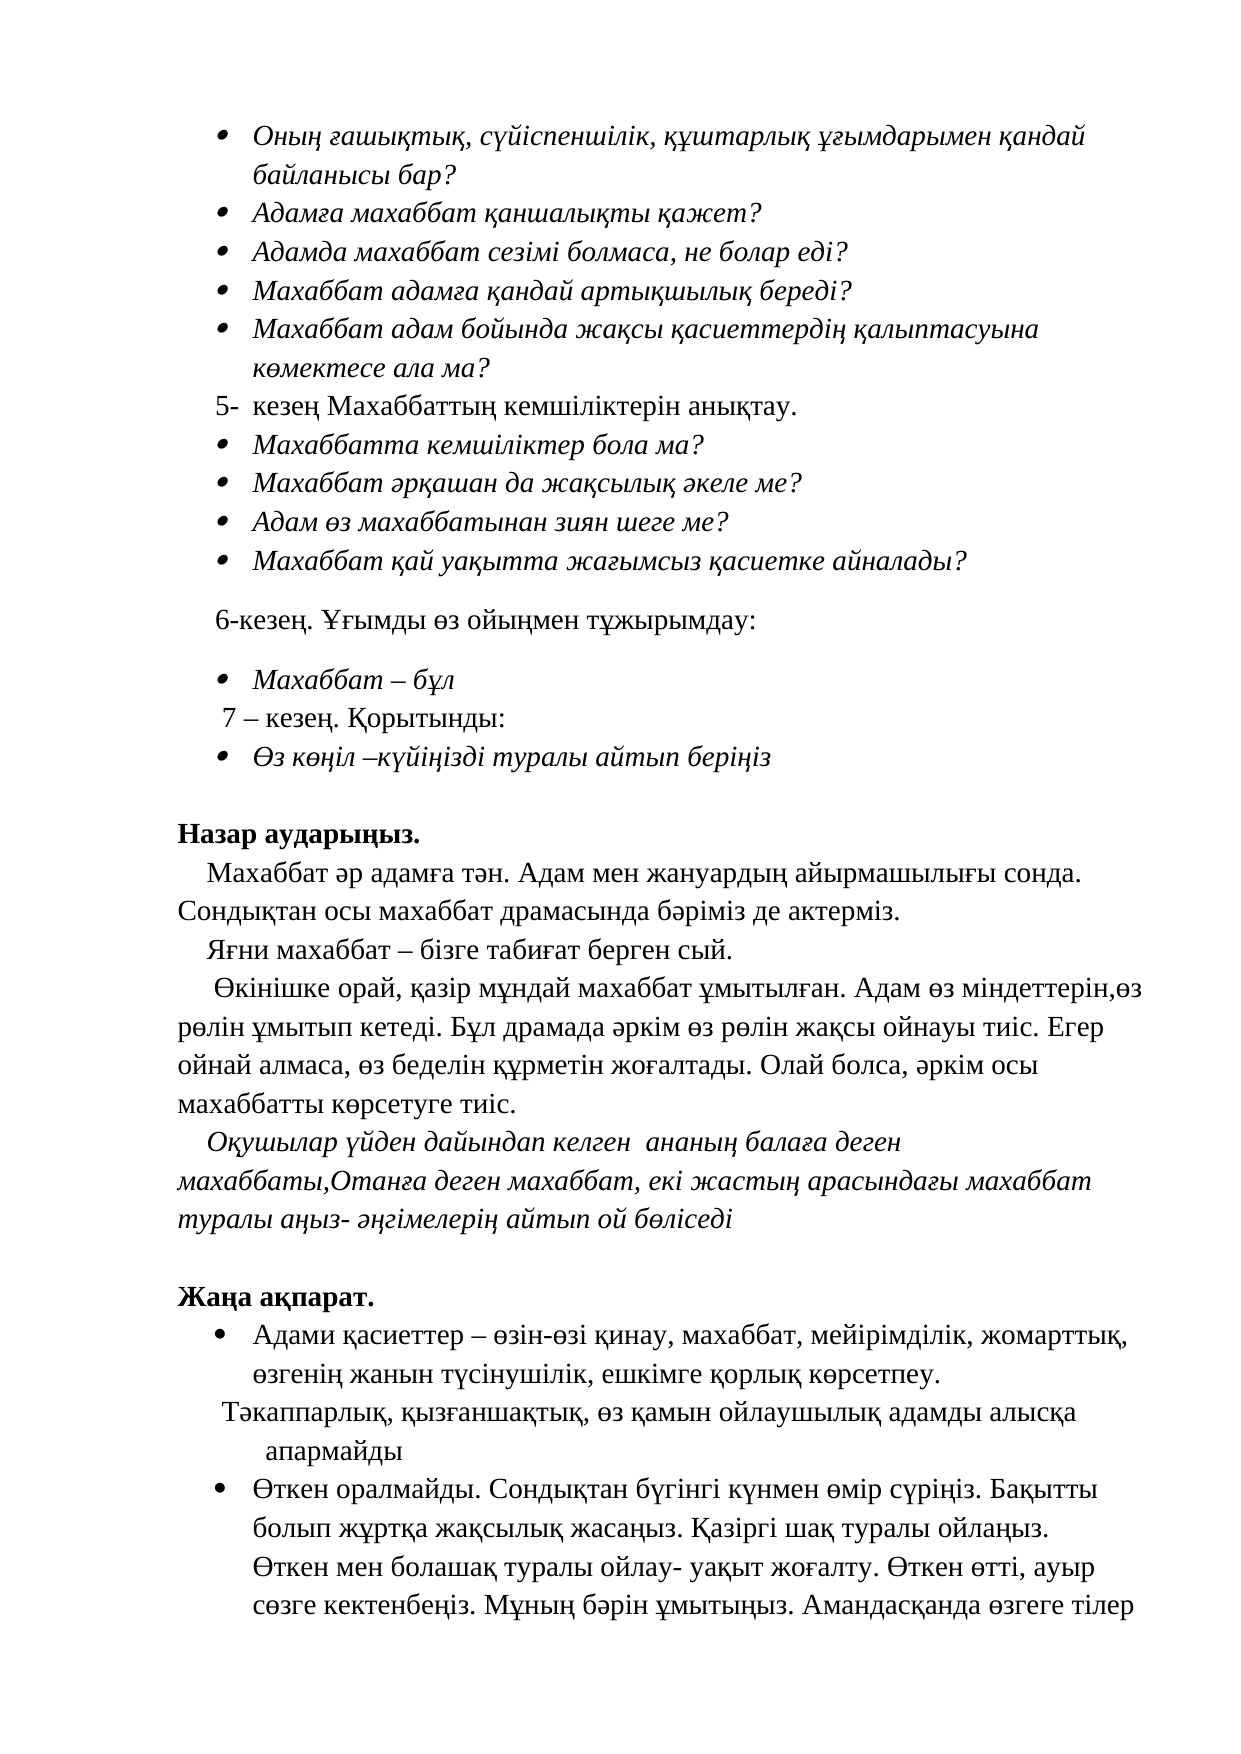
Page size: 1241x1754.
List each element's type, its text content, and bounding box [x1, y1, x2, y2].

list Махаббат әрқашан да жақсылық әкеле ме? [215, 466, 1152, 499]
list Махаббат адам бойында жақсы қасиеттердің қалыптасуына көмектесе ала ма? [215, 311, 1152, 383]
list Өкінішке орай, қазір мұндай махаббат ұмытылған. Адам өз міндеттерін,өз рөлін ұмытып кетеді. Бұл драмада әркім өз рөлін жақсы ойнауы тиіс. Егер ойнай алмаса, өз беделін құрметін жоғалтады. Олай болса, әркім осы махаббатты көрсетуге тиіс. [177, 970, 1152, 1119]
list Адамда махаббат сезімі болмаса, не болар еді? [215, 234, 1152, 268]
list Адами қасиеттер – өзін-өзі қинау, махаббат, мейірімділік, жомарттық, өзгенің жанын түсінушілік, ешкімге қорлық көрсетпеу. [215, 1317, 1152, 1389]
list Махаббат әр адамға тән. Адам мен жануардың айырмашылығы сонда. Сондықтан осы махаббат драмасында бәріміз де актерміз. [177, 855, 1152, 927]
list апармайды [192, 1433, 1152, 1466]
list Махаббат – бұл [215, 662, 1152, 695]
text 6-кезең. Ұғымды өз ойыңмен тұжырымдау: [215, 602, 1152, 636]
list Назар аударыңыз. [177, 816, 1152, 850]
list Махаббат қай уақытта жағымсыз қасиетке айналады? [215, 543, 1152, 577]
list кезең Махаббаттың кемшіліктерін анықтау. [215, 388, 1152, 422]
list Оның ғашықтық, сүйіспеншілік, құштарлық ұғымдарымен қандай байланысы бар? [215, 118, 1152, 190]
list Оқушылар үйден дайындап келген ананың балаға деген махаббаты,Отанға деген махаббат, екі жастың арасындағы махаббат туралы аңыз- әңгімелерің айтып ой бөліседі [177, 1124, 1152, 1235]
list Өз көңіл –күйіңізді туралы айтып беріңіз [215, 739, 1152, 773]
list Жаңа ақпарат. [177, 1279, 1152, 1312]
list Махаббат адамға қандай артықшылық береді? [215, 273, 1152, 306]
list Махаббатта кемшіліктер бола ма? [215, 427, 1152, 461]
list 7 – кезең. Қорытынды: [222, 700, 1152, 734]
list Адам өз махаббатынан зиян шеге ме? [215, 504, 1152, 538]
list Тәкаппарлық, қызғаншақтық, өз қамын ойлаушылық адамды алысқа [192, 1394, 1152, 1428]
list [252, 1549, 1152, 1621]
list Адамға махаббат қаншалықты қажет? [215, 195, 1152, 229]
list Яғни махаббат – бізге табиғат берген сый. [177, 932, 1152, 965]
list Өткен оралмайды. Сондықтан бүгінгі күнмен өмір сүріңіз. Бақытты болып жұртқа жақсылық жасаңыз. Қазіргі шақ туралы ойлаңыз. [215, 1471, 1152, 1544]
